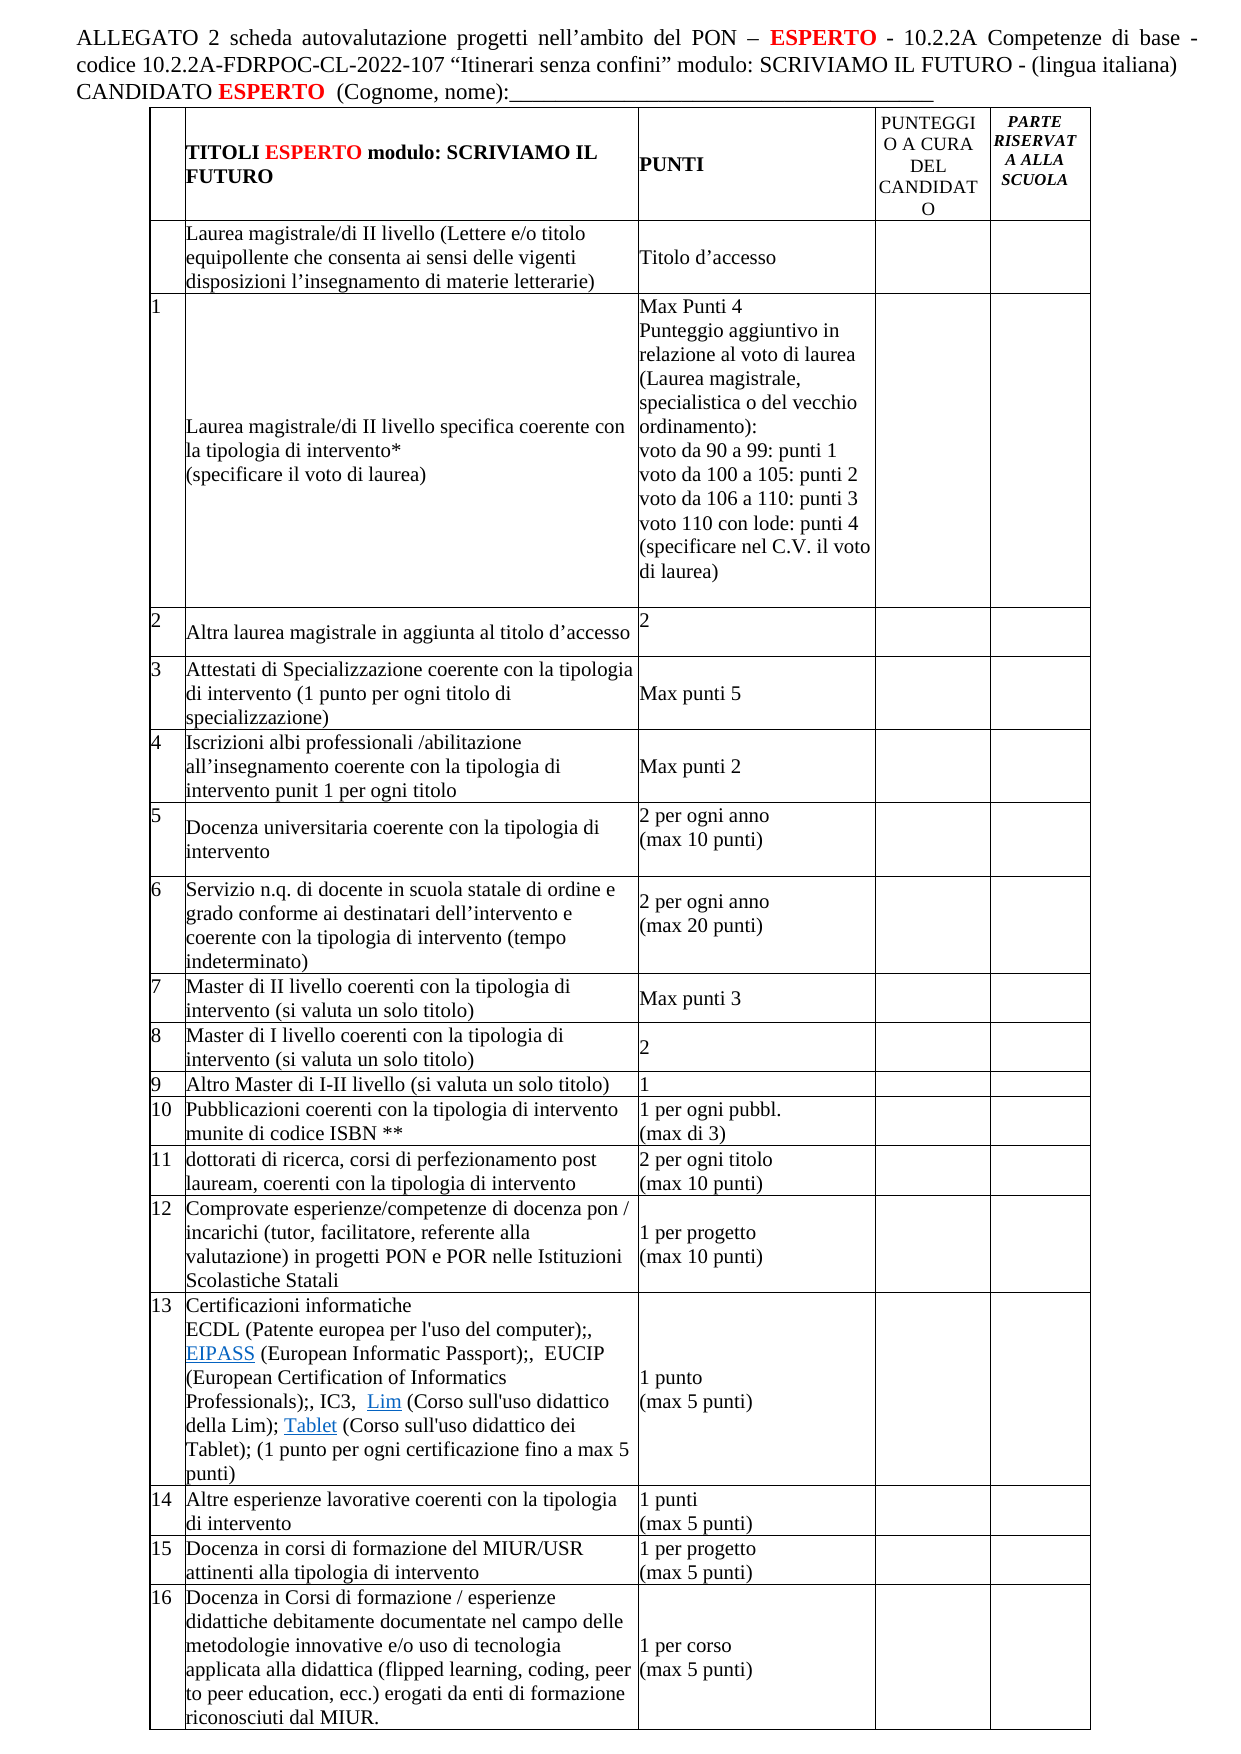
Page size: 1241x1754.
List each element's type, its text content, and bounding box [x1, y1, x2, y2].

table_cell dottorati di ricerca, corsi di perfezionamento post lauream, coerenti con la tipologia di intervento [186, 1146, 638, 1194]
text ALLEGATO 2 scheda autovalutazione progetti nell’ambito del PON – ESPERTO - 10.2.2A Competenze di base - codice 10.2.2A-FDRPOC-CL-2022-107 “Itinerari senza confini” modulo: SCRIVIAMO IL FUTURO - (lingua italiana) [76, 24, 1198, 78]
table_cell 12 [151, 1196, 185, 1292]
table_cell [991, 1097, 1090, 1145]
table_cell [639, 1585, 875, 1729]
table_cell 2 [639, 608, 875, 656]
table_header [151, 108, 185, 219]
table_cell 4 [151, 730, 185, 802]
table_cell Docenza in Corsi di formazione / esperienze didattiche debitamente documentate nel campo delle metodologie innovative e/o uso di tecnologia applicata alla didattica (flipped learning, coding, peer to peer education, ecc.) erogati da enti di formazione riconosciuti dal MIUR. [186, 1585, 638, 1729]
table_cell [991, 221, 1090, 293]
table_cell [991, 1023, 1090, 1071]
table_cell [991, 1072, 1090, 1096]
table_cell [991, 294, 1090, 607]
table_header PUNTEGGIO A CURA DEL CANDIDATO [876, 108, 990, 219]
table_cell 6 [151, 877, 185, 973]
table_cell 8 [151, 1023, 185, 1071]
table_cell Laurea magistrale/di II livello specifica coerente con la tipologia di intervento* (specificare il voto di laurea) [186, 294, 638, 607]
table_cell 5 [151, 803, 185, 876]
table_header PUNTI [639, 108, 875, 219]
table_cell Max Punti 4 Punteggio aggiuntivo in relazione al voto di laurea (Laurea magistrale, specialistica o del vecchio ordinamento): voto da 90 a 99: punti 1 voto da 100 a 105: punti 2 voto da 106 a 110: punti 3 voto 110 con lode: punti 4 (specificare nel C.V. il voto di laurea) [639, 294, 875, 607]
table_cell Altre esperienze lavorative coerenti con la tipologia di intervento [186, 1486, 638, 1534]
table_cell Max punti 3 [639, 974, 875, 1022]
table_cell Attestati di Specializzazione coerente con la tipologia di intervento (1 punto per ogni titolo di specializzazione) [186, 657, 638, 729]
table_cell [876, 657, 990, 729]
table_cell [991, 657, 1090, 729]
table_cell [876, 730, 990, 802]
table_cell [876, 1536, 990, 1584]
text CANDIDATO ESPERTO (Cognome, nome):_____________________________________ [76, 78, 1198, 104]
table_cell [991, 803, 1090, 876]
table_cell Altro Master di I-II livello (si valuta un solo titolo) [186, 1072, 638, 1096]
table_cell 1 [151, 294, 185, 607]
table_cell [876, 974, 990, 1022]
table_cell [876, 803, 990, 876]
table_cell [876, 1146, 990, 1194]
table_cell 15 [151, 1536, 185, 1584]
table_cell [876, 877, 990, 973]
table_cell [876, 1196, 990, 1292]
table_cell 2 per ogni titolo (max 10 punti) [639, 1146, 875, 1194]
table_cell 14 [151, 1486, 185, 1534]
table_cell [876, 1585, 990, 1729]
table_cell 11 [151, 1146, 185, 1194]
table_cell 2 per ogni anno (max 20 punti) [639, 877, 875, 973]
table_cell [991, 974, 1090, 1022]
table_cell 2 [639, 1023, 875, 1071]
table_cell [876, 608, 990, 656]
table_cell Master di II livello coerenti con la tipologia di intervento (si valuta un solo titolo) [186, 974, 638, 1022]
table_cell [876, 1072, 990, 1096]
table_cell Laurea magistrale/di II livello (Lettere e/o titolo equipollente che consenta ai sensi delle vigenti disposizioni l’insegnamento di materie letterarie) [186, 221, 638, 293]
table_cell Master di I livello coerenti con la tipologia di intervento (si valuta un solo titolo) [186, 1023, 638, 1071]
table_cell Servizio n.q. di docente in scuola statale di ordine e grado conforme ai destinatari dell’intervento e coerente con la tipologia di intervento (tempo indeterminato) [186, 877, 638, 973]
table_cell Comprovate esperienze/competenze di docenza pon / incarichi (tutor, facilitatore, referente alla valutazione) in progetti PON e POR nelle Istituzioni Scolastiche Statali [186, 1196, 638, 1292]
table_cell 10 [151, 1097, 185, 1145]
table_cell [876, 1293, 990, 1485]
table_cell [991, 1146, 1090, 1194]
table_cell Docenza in corsi di formazione del MIUR/USR attinenti alla tipologia di intervento [186, 1536, 638, 1584]
table_cell [991, 1196, 1090, 1292]
table_cell Iscrizioni albi professionali /abilitazione all’insegnamento coerente con la tipologia di intervento punit 1 per ogni titolo [186, 730, 638, 802]
table_cell [876, 1097, 990, 1145]
table_cell Pubblicazioni coerenti con la tipologia di intervento munite di codice ISBN ** [186, 1097, 638, 1145]
table_cell Max punti 2 [639, 730, 875, 802]
table_cell [991, 608, 1090, 656]
table_cell 1 per ogni pubbl. (max di 3) [639, 1097, 875, 1145]
table_header PARTE RISERVATA ALLA SCUOLA [991, 108, 1090, 219]
table_cell [876, 221, 990, 293]
table_cell [876, 294, 990, 607]
table_cell 16 [151, 1585, 185, 1729]
table_cell Max punti 5 [639, 657, 875, 729]
table_cell [991, 1585, 1090, 1729]
table_cell Titolo d’accesso [639, 221, 875, 293]
table_header TITOLI ESPERTO modulo: SCRIVIAMO IL FUTURO [186, 108, 638, 219]
table_cell 1 punto (max 5 punti) [639, 1293, 875, 1485]
table_cell [151, 221, 185, 293]
table_cell [991, 1536, 1090, 1584]
table_cell [991, 1486, 1090, 1534]
table_cell Certificazioni informatiche ECDL (Patente europea per l'uso del computer);, EIPASS (European Informatic Passport);, EUCIP (European Certification of Informatics Professionals);, IC3, Lim (Corso sull'uso didattico della Lim); Tablet (Corso sull'uso didattico dei Tablet); (1 punto per ogni certificazione fino a max 5 punti) [186, 1293, 638, 1485]
table_cell [991, 1293, 1090, 1485]
table_cell Altra laurea magistrale in aggiunta al titolo d’accesso [186, 608, 638, 656]
table_cell 1 [639, 1072, 875, 1096]
table_cell 9 [151, 1072, 185, 1096]
table_cell 1 per progetto (max 10 punti) [639, 1196, 875, 1292]
table_cell 7 [151, 974, 185, 1022]
table_cell 2 [151, 608, 185, 656]
table_cell 3 [151, 657, 185, 729]
table_cell [991, 730, 1090, 802]
table_cell [876, 1023, 990, 1071]
table_cell 13 [151, 1293, 185, 1485]
table_cell [991, 877, 1090, 973]
table_cell Docenza universitaria coerente con la tipologia di intervento [186, 803, 638, 876]
table_cell 1 per progetto (max 5 punti) [639, 1536, 875, 1584]
table_cell 2 per ogni anno (max 10 punti) [639, 803, 875, 876]
table_cell 1 punti (max 5 punti) [639, 1486, 875, 1534]
table_cell [876, 1486, 990, 1534]
